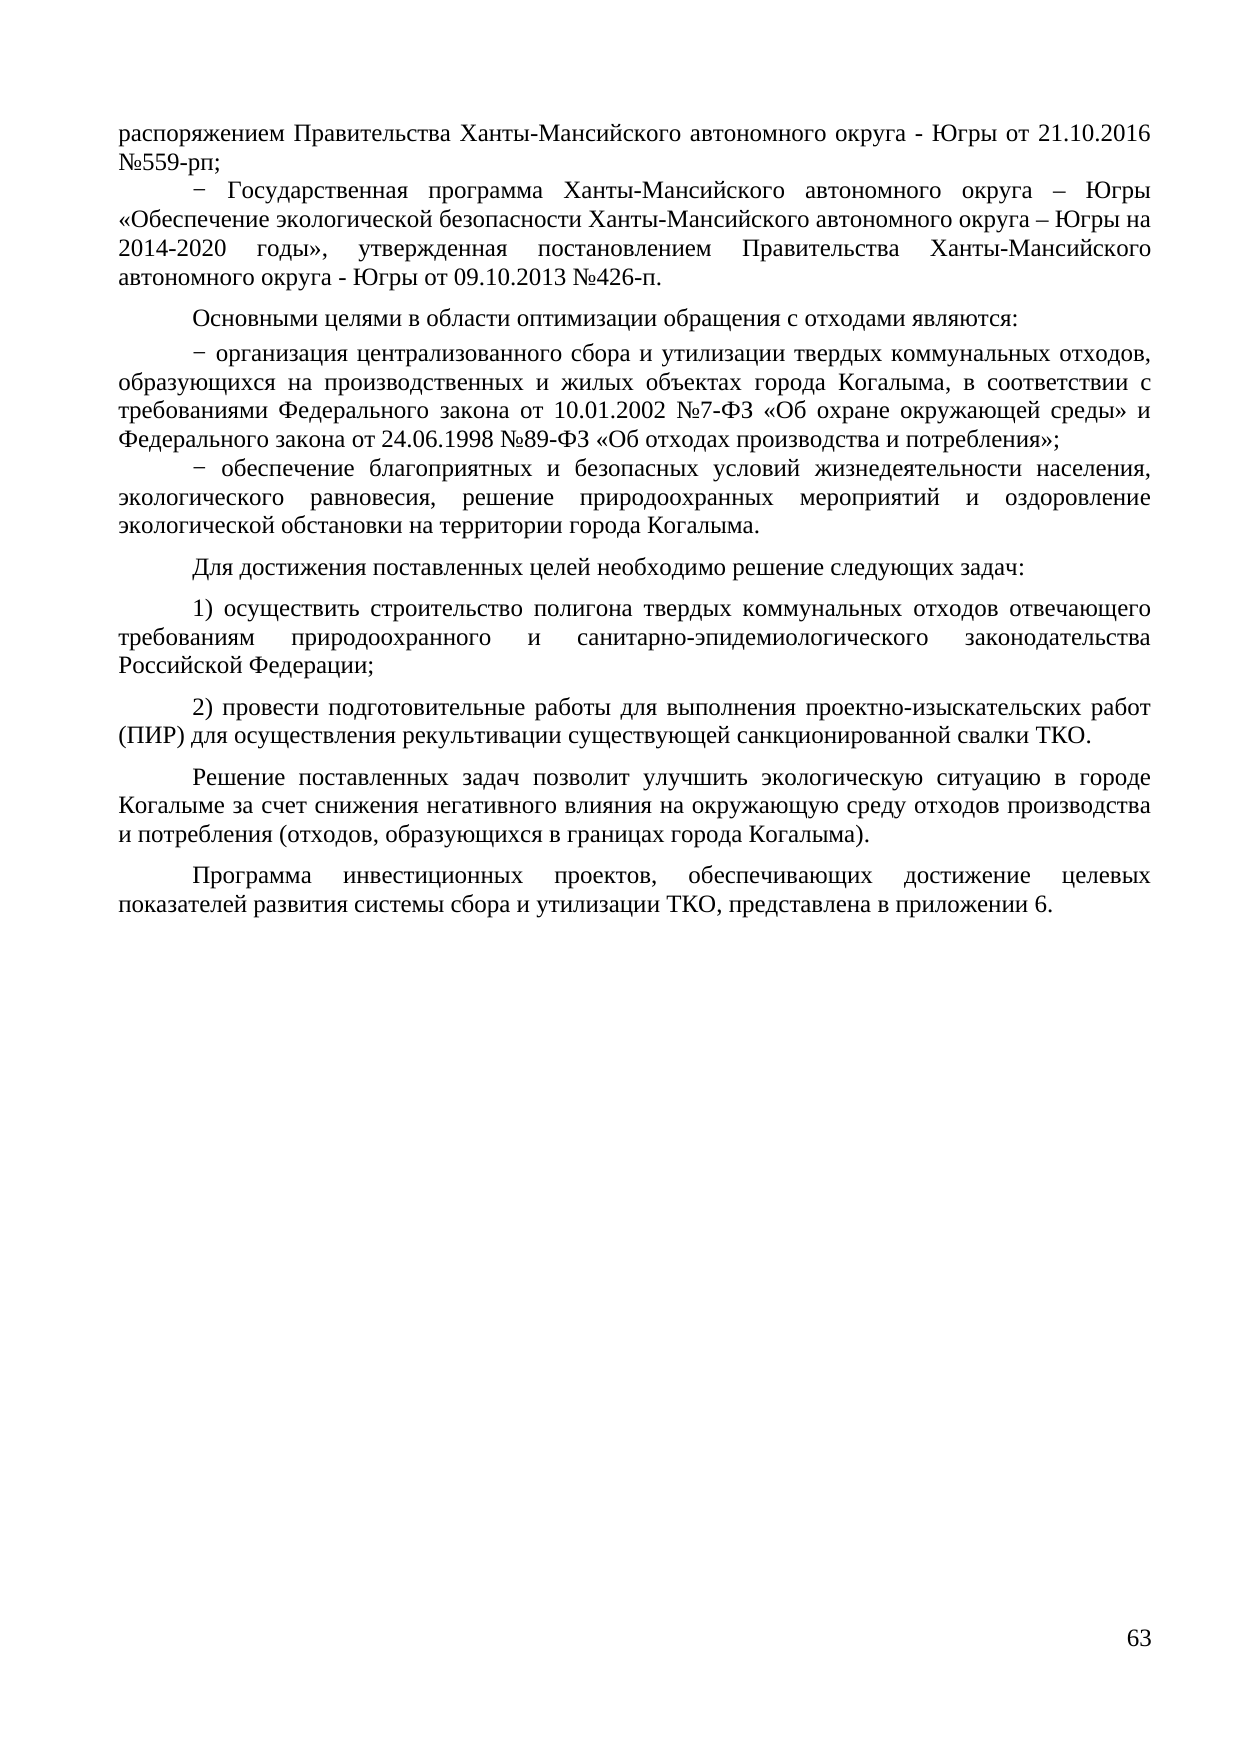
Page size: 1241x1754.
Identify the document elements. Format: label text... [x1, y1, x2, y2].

list обеспечение благоприятных и безопасных условий жизнедеятельности населения, экологического равновесия, решение природоохранных мероприятий и оздоровление экологической обстановки на территории города Когалыма. [118, 453, 1152, 539]
list Государственная программа Ханты-Мансийского автономного округа – Югры «Обеспечение экологической безопасности Ханты-Мансийского автономного округа – Югры на 2014-2020 годы», утвержденная постановлением Правительства Ханты-Мансийского автономного округа - Югры от 09.10.2013 №426-п. [118, 176, 1152, 291]
text Для достижения поставленных целей необходимо решение следующих задач: [118, 552, 1152, 581]
text 1) осуществить строительство полигона твердых коммунальных отходов отвечающего требованиям природоохранного и санитарно-эпидемиологического законодательства Российской Федерации; [118, 593, 1152, 679]
text Программа инвестиционных проектов, обеспечивающих достижение целевых показателей развития системы сбора и утилизации ТКО, представлена в приложении 6. [118, 861, 1152, 918]
list организация централизованного сбора и утилизации твердых коммунальных отходов, образующихся на производственных и жилых объектах города Когалыма, в соответствии с требованиями Федерального закона от 10.01.2002 №7-ФЗ «Об охране окружающей среды» и Федерального закона от 24.06.1998 №89-ФЗ «Об отходах производства и потребления»; [118, 338, 1152, 453]
text 2) провести подготовительные работы для выполнения проектно-изыскательских работ (ПИР) для осуществления рекультивации существующей санкционированной свалки ТКО. [118, 692, 1152, 749]
text Основными целями в области оптимизации обращения с отходами являются: [118, 303, 1152, 332]
text Решение поставленных задач позволит улучшить экологическую ситуацию в городе Когалыме за счет снижения негативного влияния на окружающую среду отходов производства и потребления (отходов, образующихся в границах города Когалыма). [118, 762, 1152, 848]
